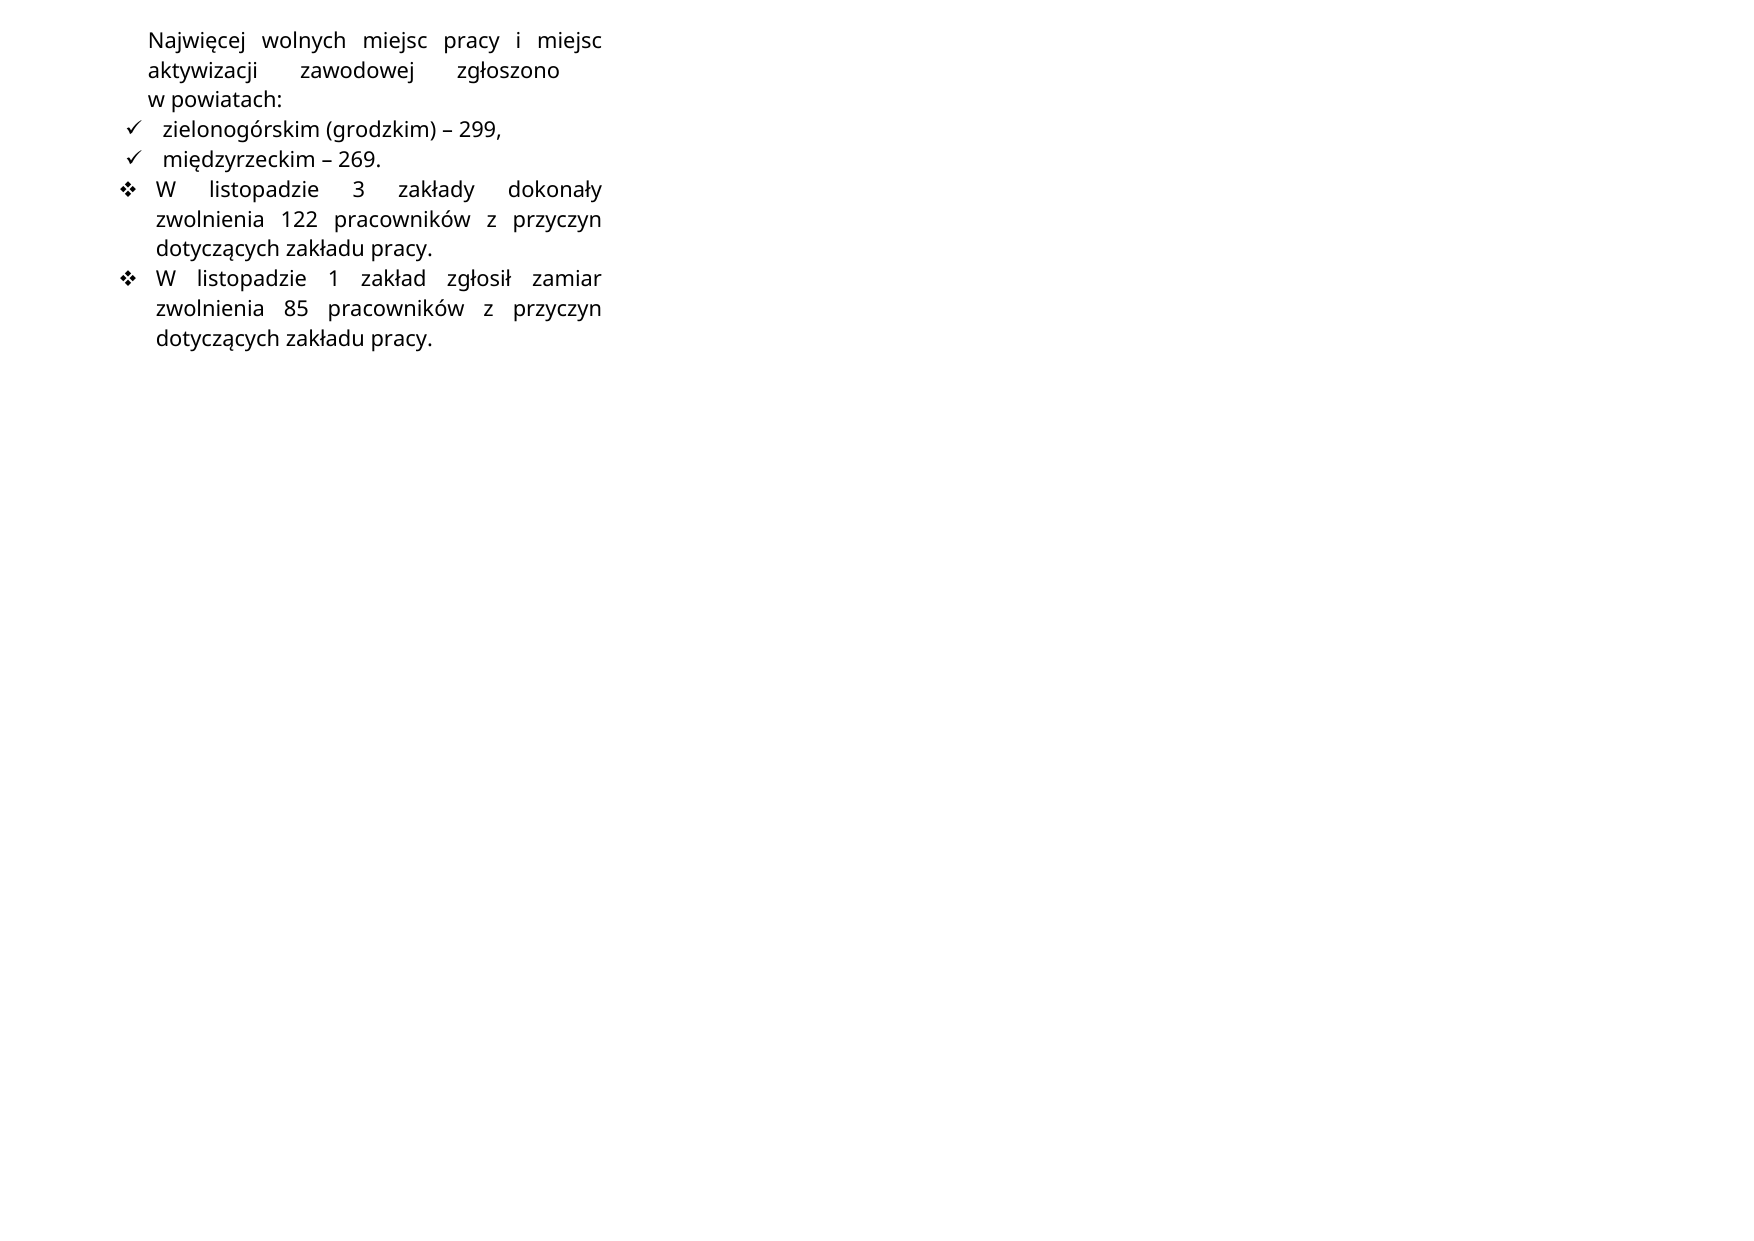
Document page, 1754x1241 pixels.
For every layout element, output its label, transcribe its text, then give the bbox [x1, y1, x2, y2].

list W listopadzie 1 zakład zgłosił zamiar zwolnienia 85 pracowników z przyczyn dotyczących zakładu pracy. [118, 263, 602, 352]
list zielonogórskim (grodzkim) – 299, [125, 114, 602, 144]
list międzyrzeckim – 269. [125, 144, 602, 174]
text Najwięcej wolnych miejsc pracy i miejsc aktywizacji zawodowej zgłoszono w powiatach: [148, 25, 602, 114]
list W listopadzie 3 zakłady dokonały zwolnienia 122 pracowników z przyczyn dotyczących zakładu pracy. [118, 174, 602, 263]
